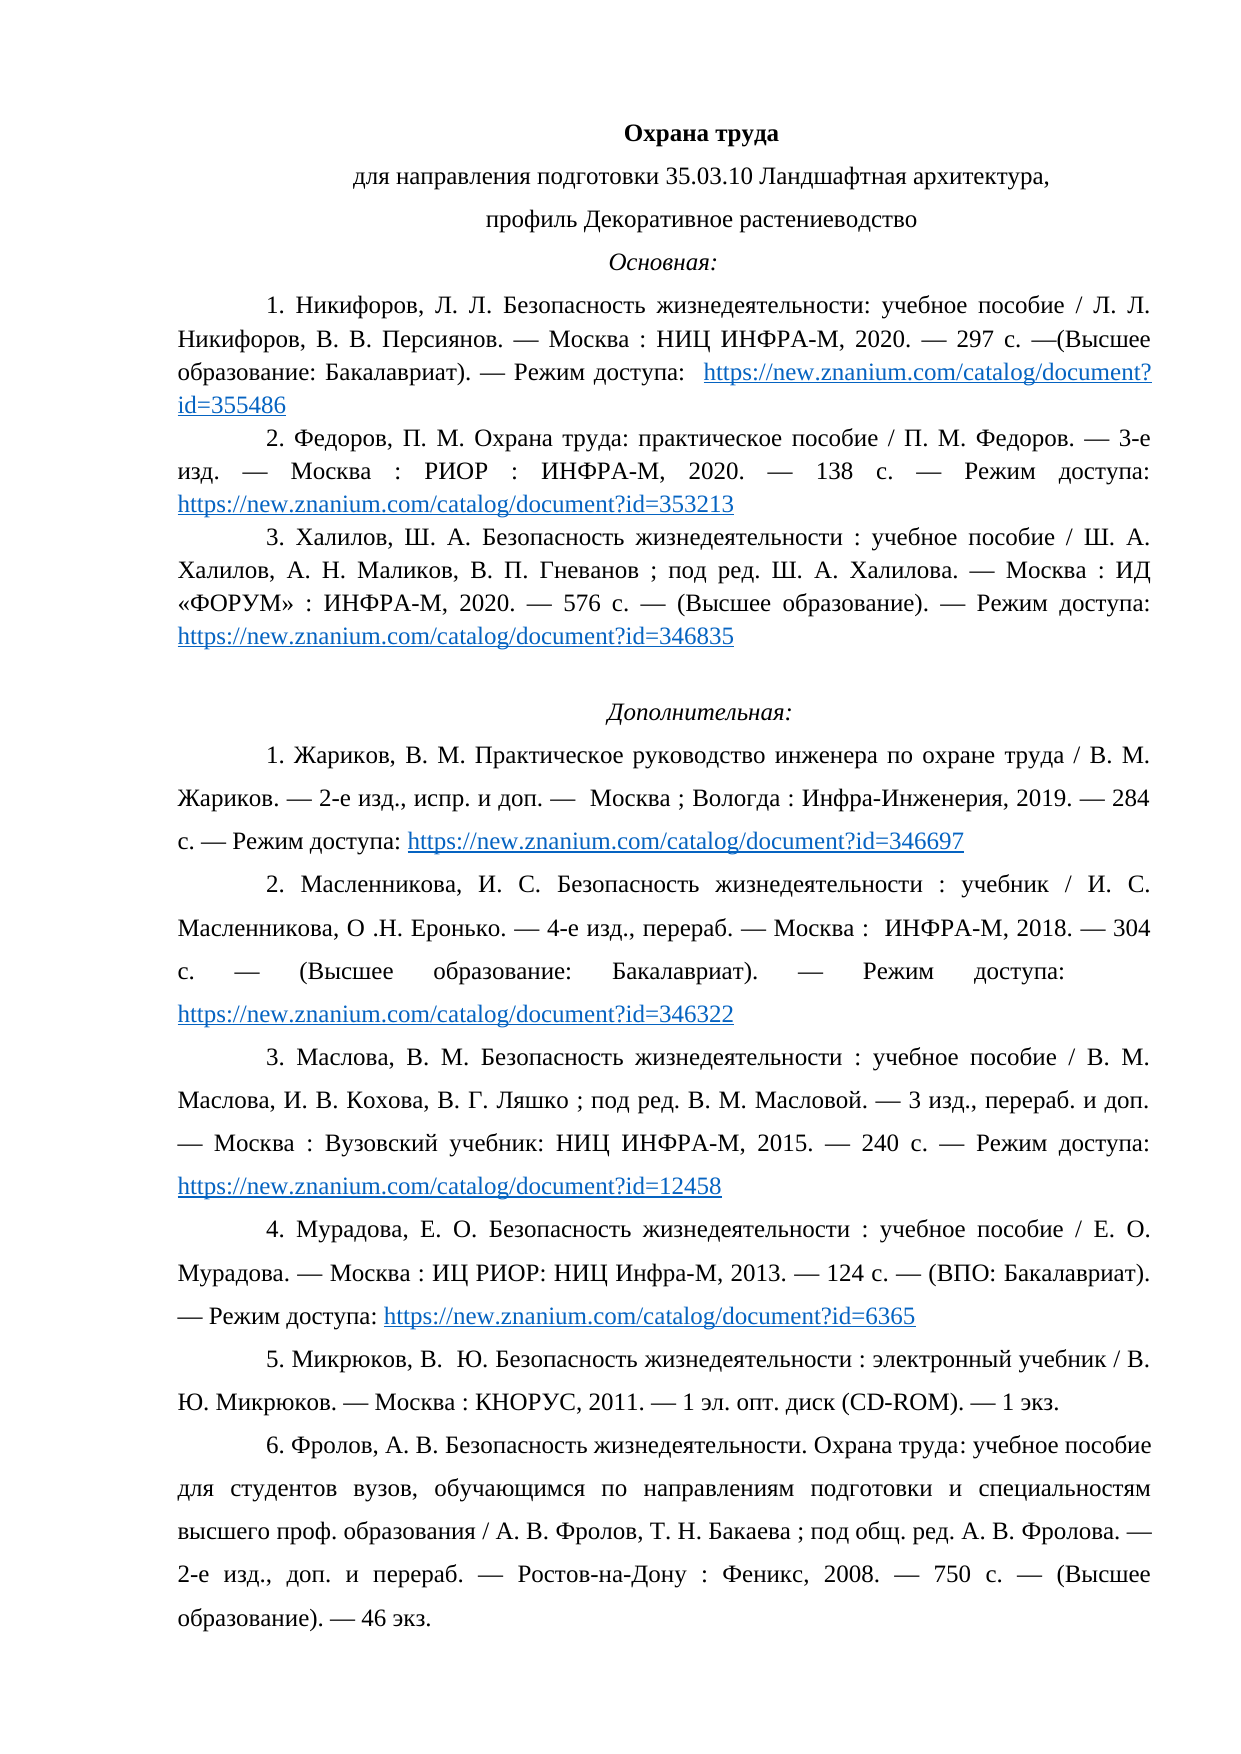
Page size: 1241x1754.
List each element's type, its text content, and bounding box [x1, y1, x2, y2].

text 1. Жариков, В. М. Практическое руководство инженера по охране труда / В. М. Жариков. — 2-е изд., испр. и доп. — Москва ; Вологда : Инфра-Инженерия, 2019. — 284 с. — Режим доступа: https://new.znanium.com/catalog/document?id=346697 [177, 740, 1152, 855]
text 3. Халилов, Ш. А. Безопасность жизнедеятельности : учебное пособие / Ш. А. Халилов, А. Н. Маликов, В. П. Гневанов ; под ред. Ш. А. Халилова. — Москва : ИД «ФОРУМ» : ИНФРА-М, 2020. — 576 с. — (Высшее образование). — Режим доступа: https://new.znanium.com/catalog/document?id=346835 [177, 522, 1152, 649]
text Дополнительная: [177, 697, 1152, 726]
text 3. Маслова, В. М. Безопасность жизнедеятельности : учебное пособие / В. М. Маслова, И. В. Кохова, В. Г. Ляшко ; под ред. В. М. Масловой. — 3 изд., перераб. и доп. — Москва : Вузовский учебник: НИЦ ИНФРА-М, 2015. — 240 с. — Режим доступа: https://new.znanium.com/catalog/document?id=12458 [177, 1042, 1152, 1200]
text для направления подготовки 35.03.10 Ландшафтная архитектура, [177, 161, 1152, 190]
text 4. Мурадова, Е. О. Безопасность жизнедеятельности : учебное пособие / Е. О. Мурадова. — Москва : ИЦ РИОР: НИЦ Инфра-М, 2013. — 124 с. — (ВПО: Бакалавриат). — Режим доступа: https://new.znanium.com/catalog/document?id=6365 [177, 1214, 1152, 1329]
text Основная: [177, 247, 1152, 276]
text 2. Федоров, П. М. Охрана труда: практическое пособие / П. М. Федоров. — 3-е изд. — Москва : РИОР : ИНФРА-М, 2020. — 138 с. — Режим доступа: https://new.znanium.com/catalog/document?id=353213 [177, 423, 1152, 517]
text 5. Микрюков, В. Ю. Безопасность жизнедеятельности : электронный учебник / В. Ю. Микрюков. — Москва : КНОРУС, 2011. — 1 эл. опт. диск (CD-ROM). — 1 экз. [177, 1344, 1152, 1416]
text Охрана труда [177, 118, 1152, 147]
text 1. Никифоров, Л. Л. Безопасность жизнедеятельности: учебное пособие / Л. Л. Никифоров, В. В. Персиянов. — Москва : НИЦ ИНФРА-М, 2020. — 297 с. —(Высшее образование: Бакалавриат). — Режим доступа: https://new.znanium.com/catalog/document?id=355486 [177, 291, 1152, 418]
text 6. Фролов, А. В. Безопасность жизнедеятельности. Охрана труда: учебное пособие для студентов вузов, обучающимся по направлениям подготовки и специальностям высшего проф. образования / А. В. Фролов, Т. Н. Бакаева ; под общ. ред. А. В. Фролова. — 2-е изд., доп. и перераб. — Ростов-на-Дону : Феникс, 2008. — 750 с. — (Высшее образование). — 46 экз. [177, 1430, 1152, 1631]
text 2. Масленникова, И. С. Безопасность жизнедеятельности : учебник / И. С. Масленникова, О .Н. Еронько. — 4-е изд., перераб. — Москва : ИНФРА-М, 2018. — 304 с. — (Высшее образование: Бакалавриат). — Режим доступа: https://new.znanium.com/catalog/document?id=346322 [177, 869, 1152, 1028]
text профиль Декоративное растениеводство [177, 204, 1152, 233]
